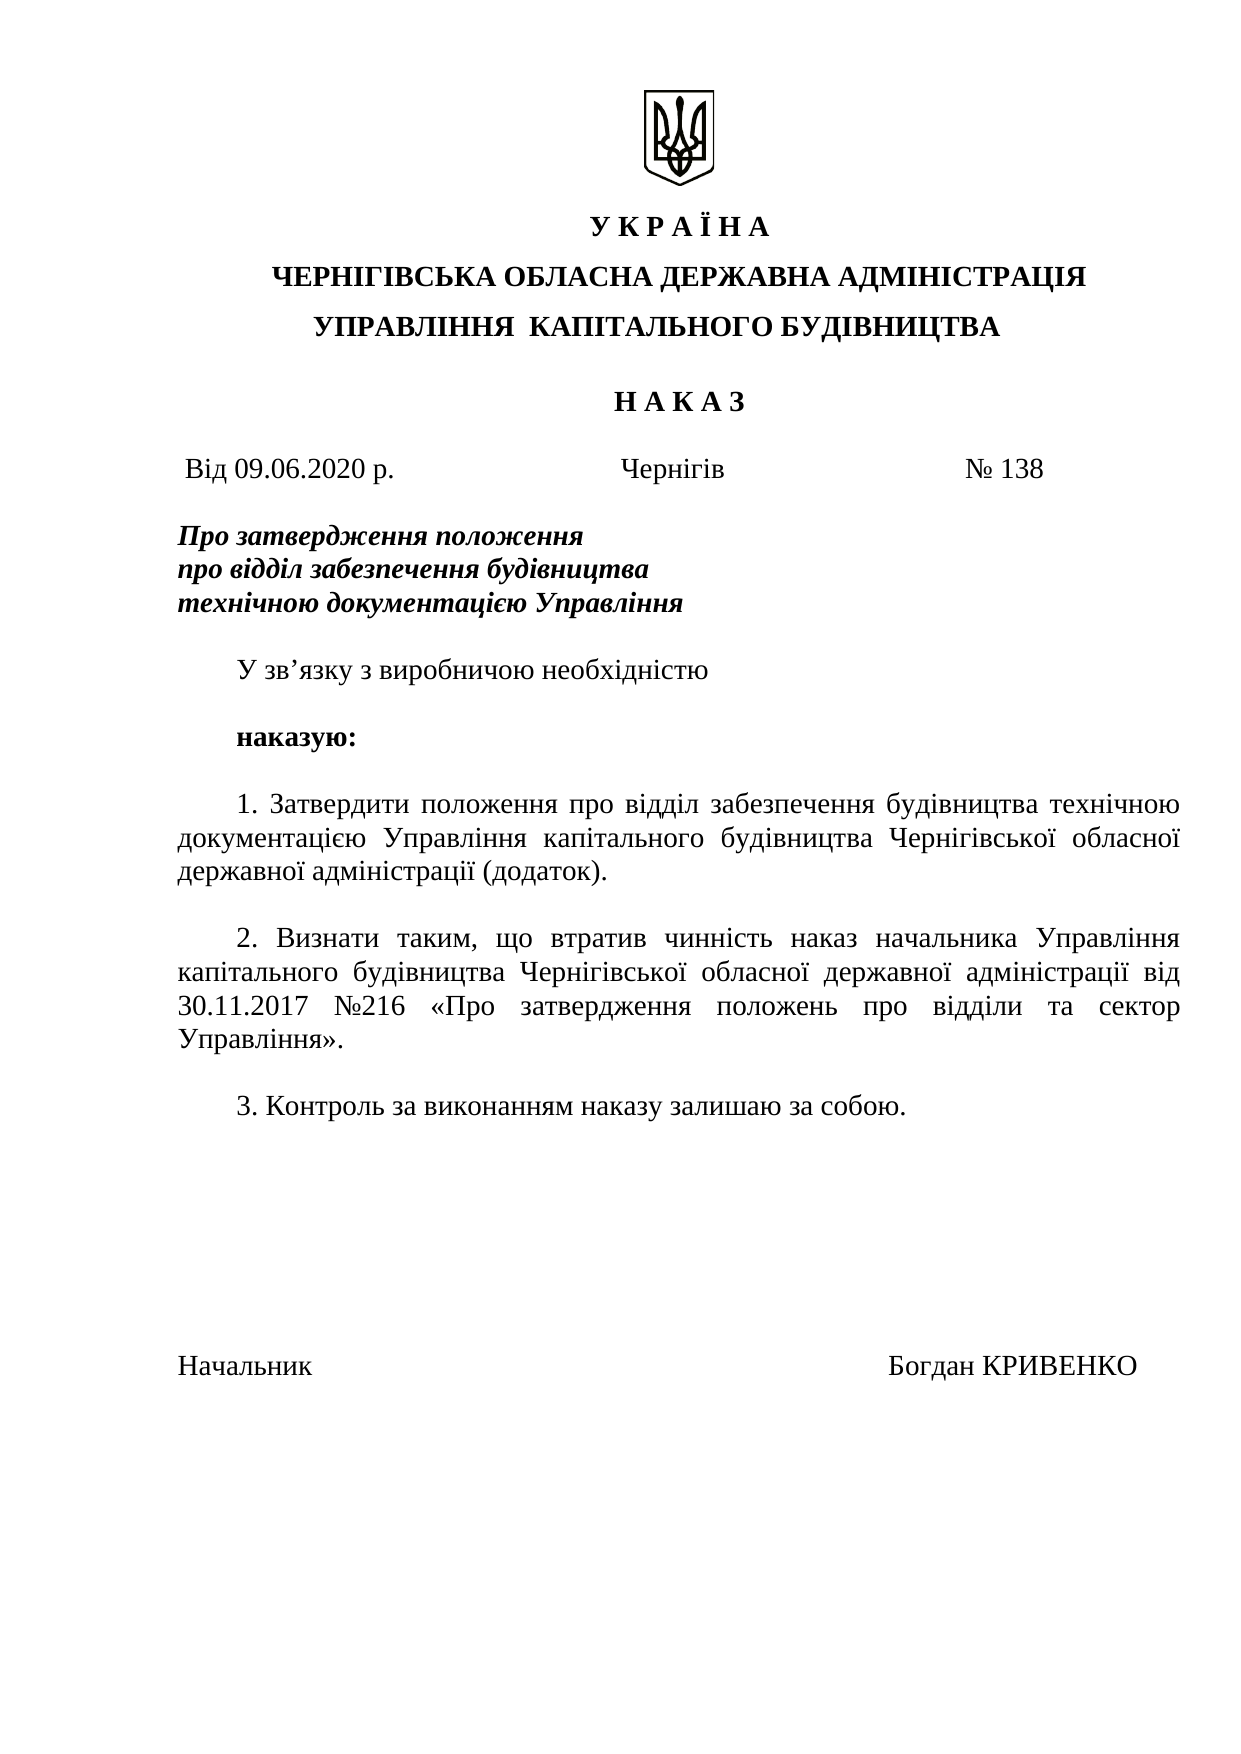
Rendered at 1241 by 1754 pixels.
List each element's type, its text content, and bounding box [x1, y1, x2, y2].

text 1. Затвердити положення про відділ забезпечення будівництва технічною документацією Управління капітального будівництва Чернігівської обласної державної адміністрації (додаток). [177, 786, 1181, 887]
subtitle У К Р А Ї Н А [177, 209, 1181, 242]
text Н А К А З [177, 384, 1181, 417]
text про відділ забезпечення будівництва [177, 552, 1181, 585]
text 3. Контроль за виконанням наказу залишаю за собою. [177, 1088, 1181, 1122]
picture [644, 90, 715, 186]
subtitle УПРАВЛІННЯ КАПІТАЛЬНОГО БУДІВНИЦТВА [102, 309, 1211, 343]
text 2. Визнати таким, що втратив чинність наказ начальника Управління капітального будівництва Чернігівської обласної державної адміністрації від 30.11.2017 №216 «Про затвердження положень про відділи та сектор Управління». [177, 921, 1181, 1055]
text наказую: [177, 719, 1181, 753]
text Начальник Богдан КРИВЕНКО [177, 1348, 1181, 1382]
text Від 09.06.2020 р. Чернігів № 138 [177, 451, 1181, 484]
subtitle чернігівська обласна державна адміністрація [177, 259, 1181, 293]
text Про затвердження положення [177, 518, 1181, 552]
text У звʼязку з виробничою необхідністю [177, 652, 1181, 686]
text технічною документацією Управління [177, 585, 1181, 619]
